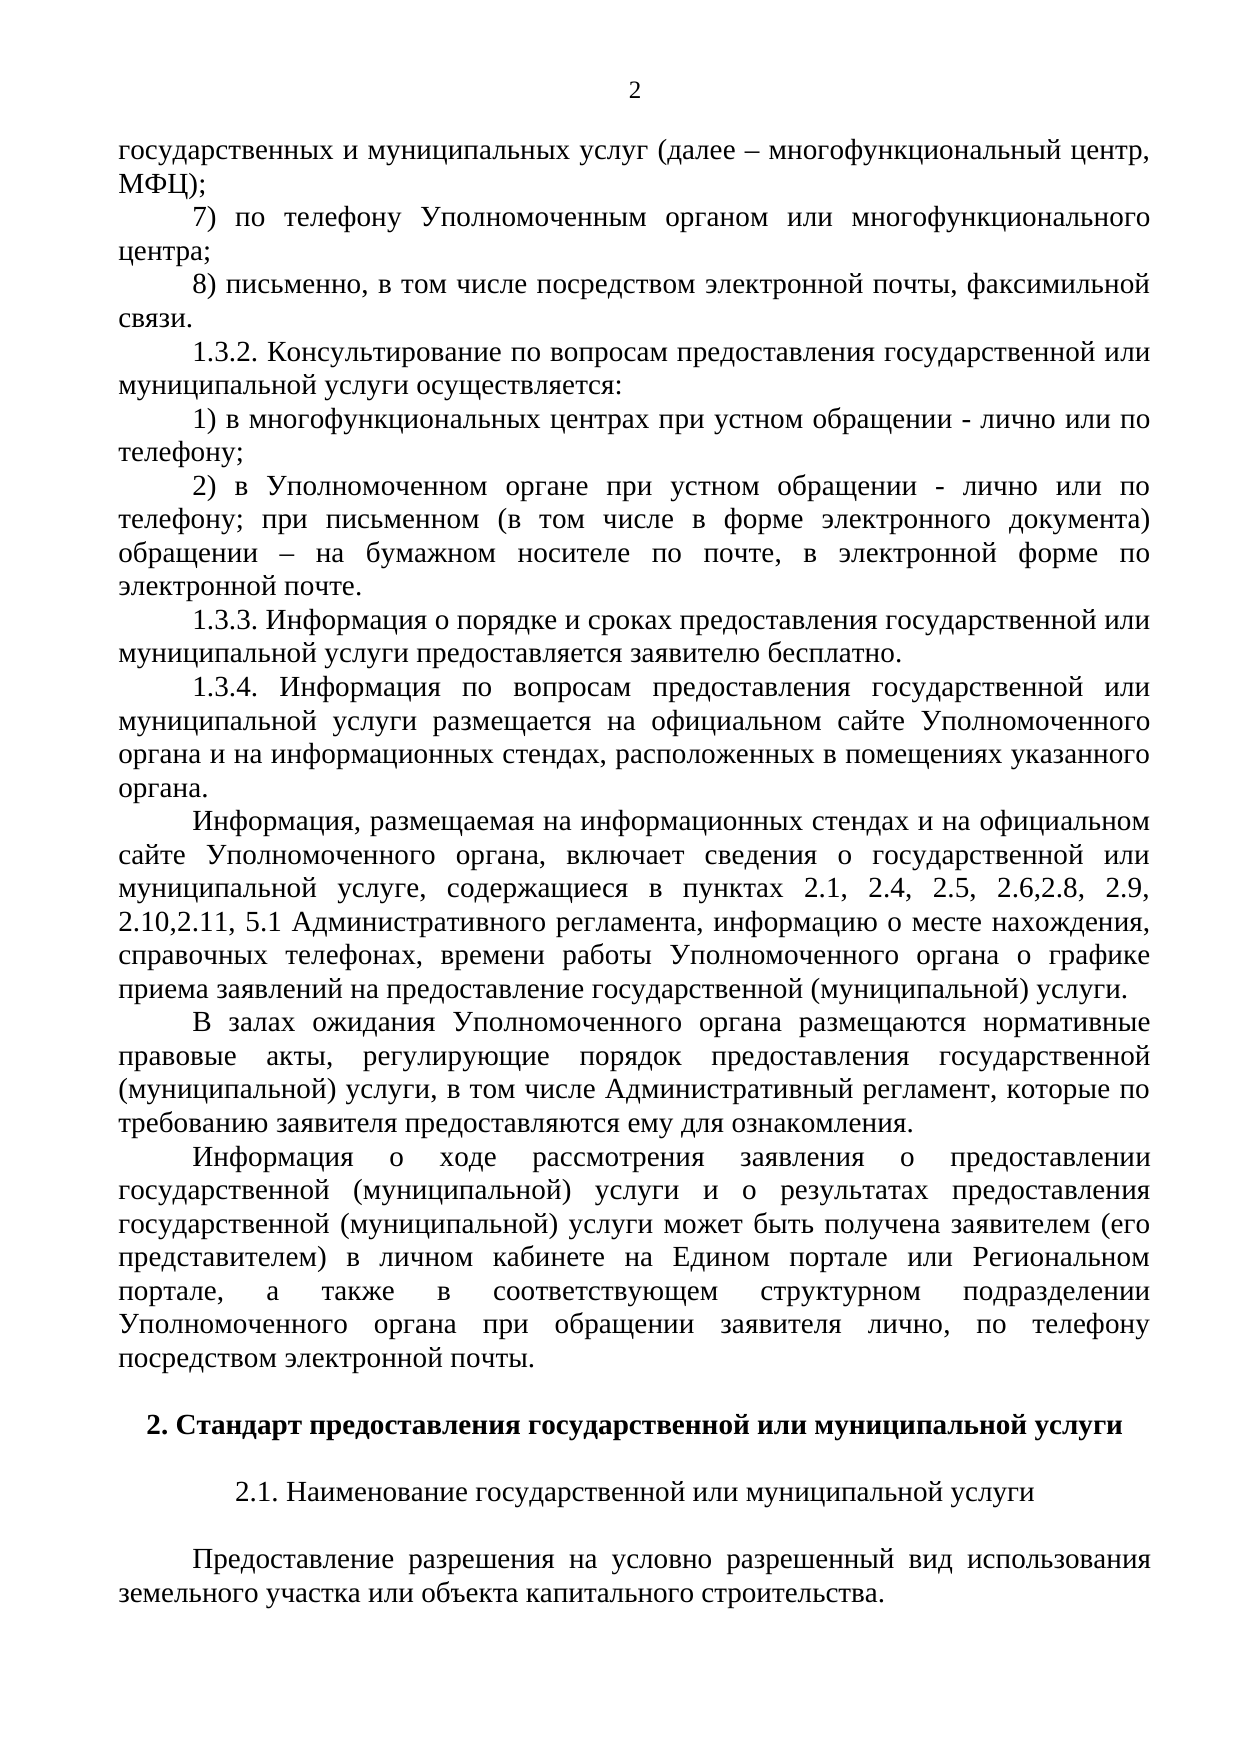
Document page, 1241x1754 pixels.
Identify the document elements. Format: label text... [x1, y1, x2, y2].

text 1.3.2. Консультирование по вопросам предоставления государственной или муниципальной услуги осуществляется: [118, 334, 1152, 401]
text Предоставление разрешения на условно разрешенный вид использования земельного участка или объекта капитального строительства. [118, 1541, 1152, 1608]
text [118, 132, 1152, 199]
text 7) по телефону Уполномоченным органом или многофункционального центра; [118, 199, 1152, 267]
text 1.3.4. Информация по вопросам предоставления государственной или муниципальной услуги размещается на официальном сайте Уполномоченного органа и на информационных стендах, расположенных в помещениях указанного органа. [118, 669, 1152, 803]
text 2. Стандарт предоставления государственной или муниципальной услуги [118, 1407, 1152, 1441]
text 2) в Уполномоченном органе при устном обращении - лично или по телефону; при письменном (в том числе в форме электронного документа) обращении – на бумажном носителе по почте, в электронной форме по электронной почте. [118, 468, 1152, 602]
text 8) письменно, в том числе посредством электронной почты, факсимильной связи. [118, 267, 1152, 334]
text Информация, размещаемая на информационных стендах и на официальном сайте Уполномоченного органа, включает сведения о государственной или муниципальной услуге, содержащиеся в пунктах 2.1, 2.4, 2.5, 2.6,2.8, 2.9, 2.10,2.11, 5.1 Административного регламента, информацию о месте нахождения, справочных телефонах, времени работы Уполномоченного органа о графике приема заявлений на предоставление государственной (муниципальной) услуги. [118, 803, 1152, 1004]
text 1) в многофункциональных центрах при устном обращении - лично или по телефону; [118, 401, 1152, 468]
text 1.3.3. Информация о порядке и сроках предоставления государственной или муниципальной услуги предоставляется заявителю бесплатно. [118, 602, 1152, 669]
text Информация о ходе рассмотрения заявления о предоставлении государственной (муниципальной) услуги и о результатах предоставления государственной (муниципальной) услуги может быть получена заявителем (его представителем) в личном кабинете на Едином портале или Региональном портале, а также в соответствующем структурном подразделении Уполномоченного органа при обращении заявителя лично, по телефону посредством электронной почты. [118, 1139, 1152, 1373]
text 2.1. Наименование государственной или муниципальной услуги [118, 1474, 1152, 1508]
text В залах ожидания Уполномоченного органа размещаются нормативные правовые акты, регулирующие порядок предоставления государственной (муниципальной) услуги, в том числе Административный регламент, которые по требованию заявителя предоставляются ему для ознакомления. [118, 1004, 1152, 1139]
